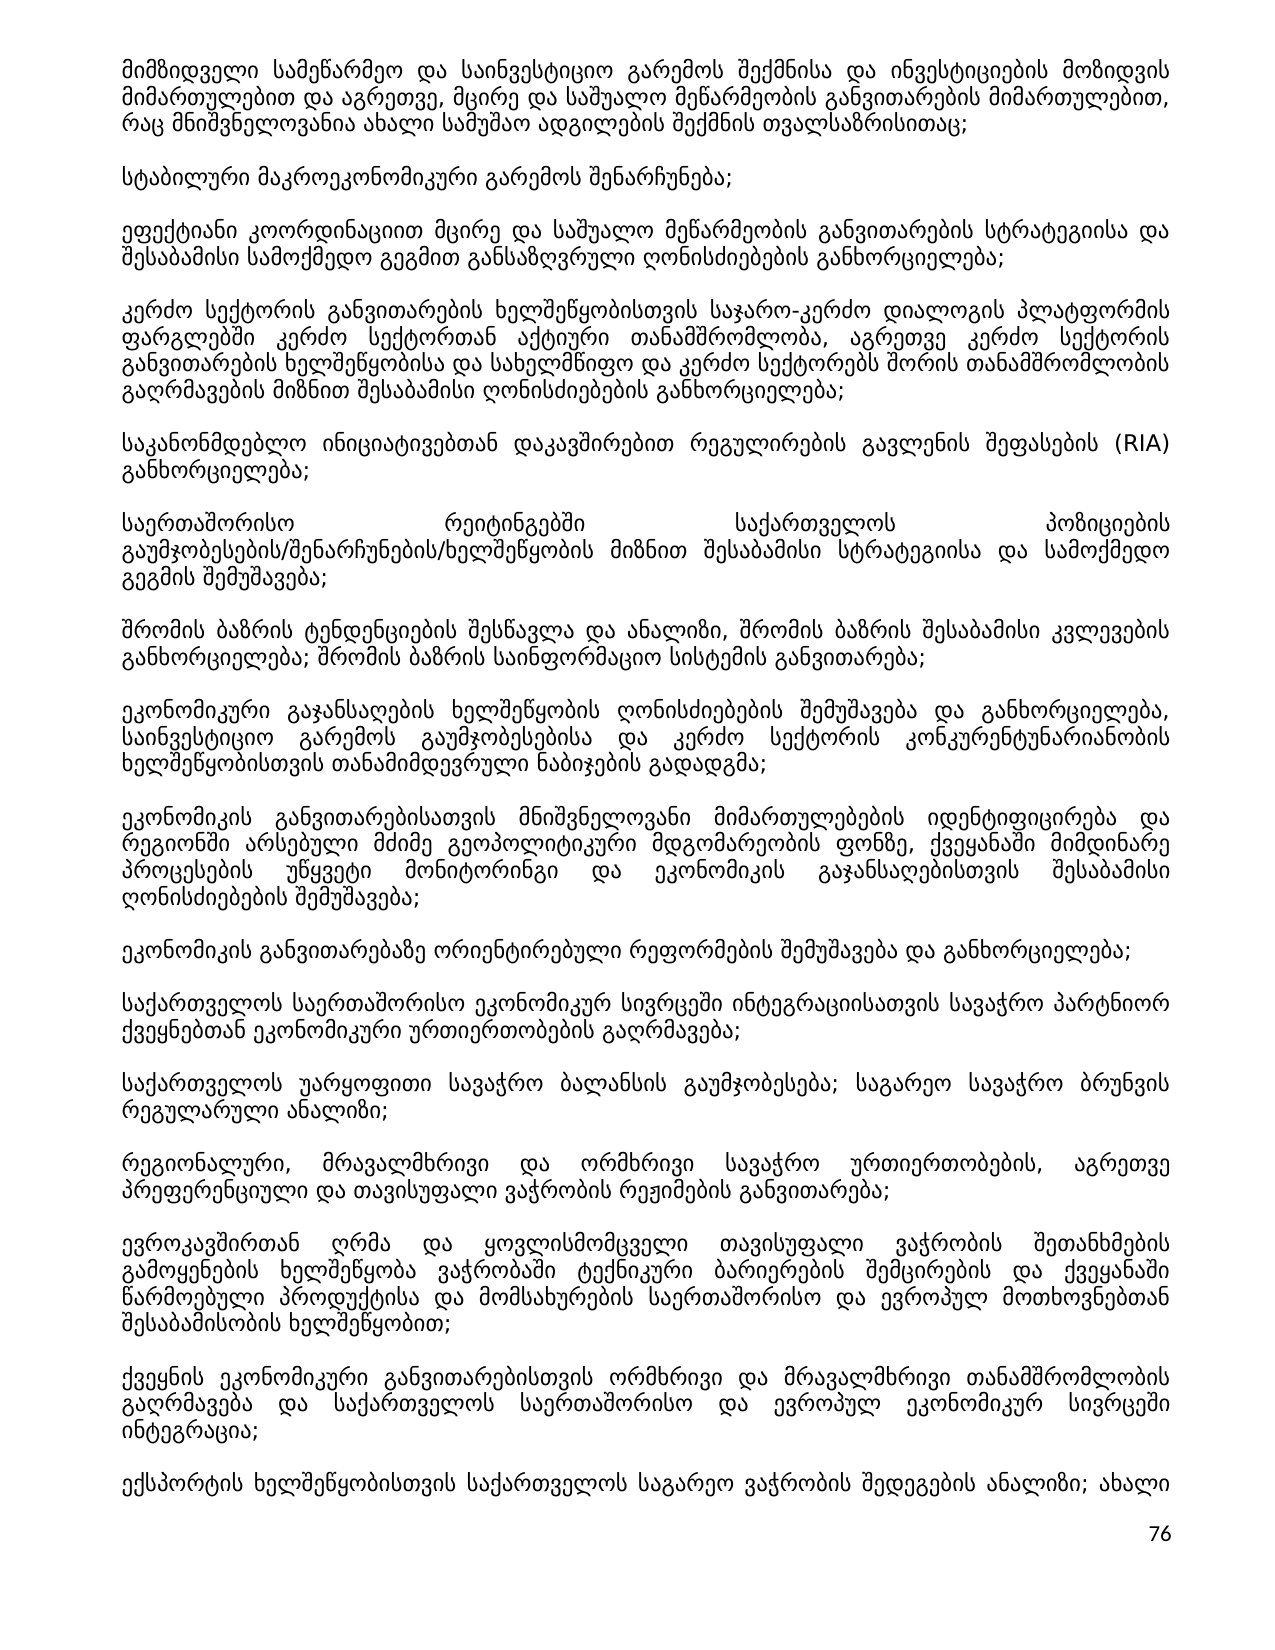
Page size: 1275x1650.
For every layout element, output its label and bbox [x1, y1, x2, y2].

text [121, 57, 1171, 1497]
